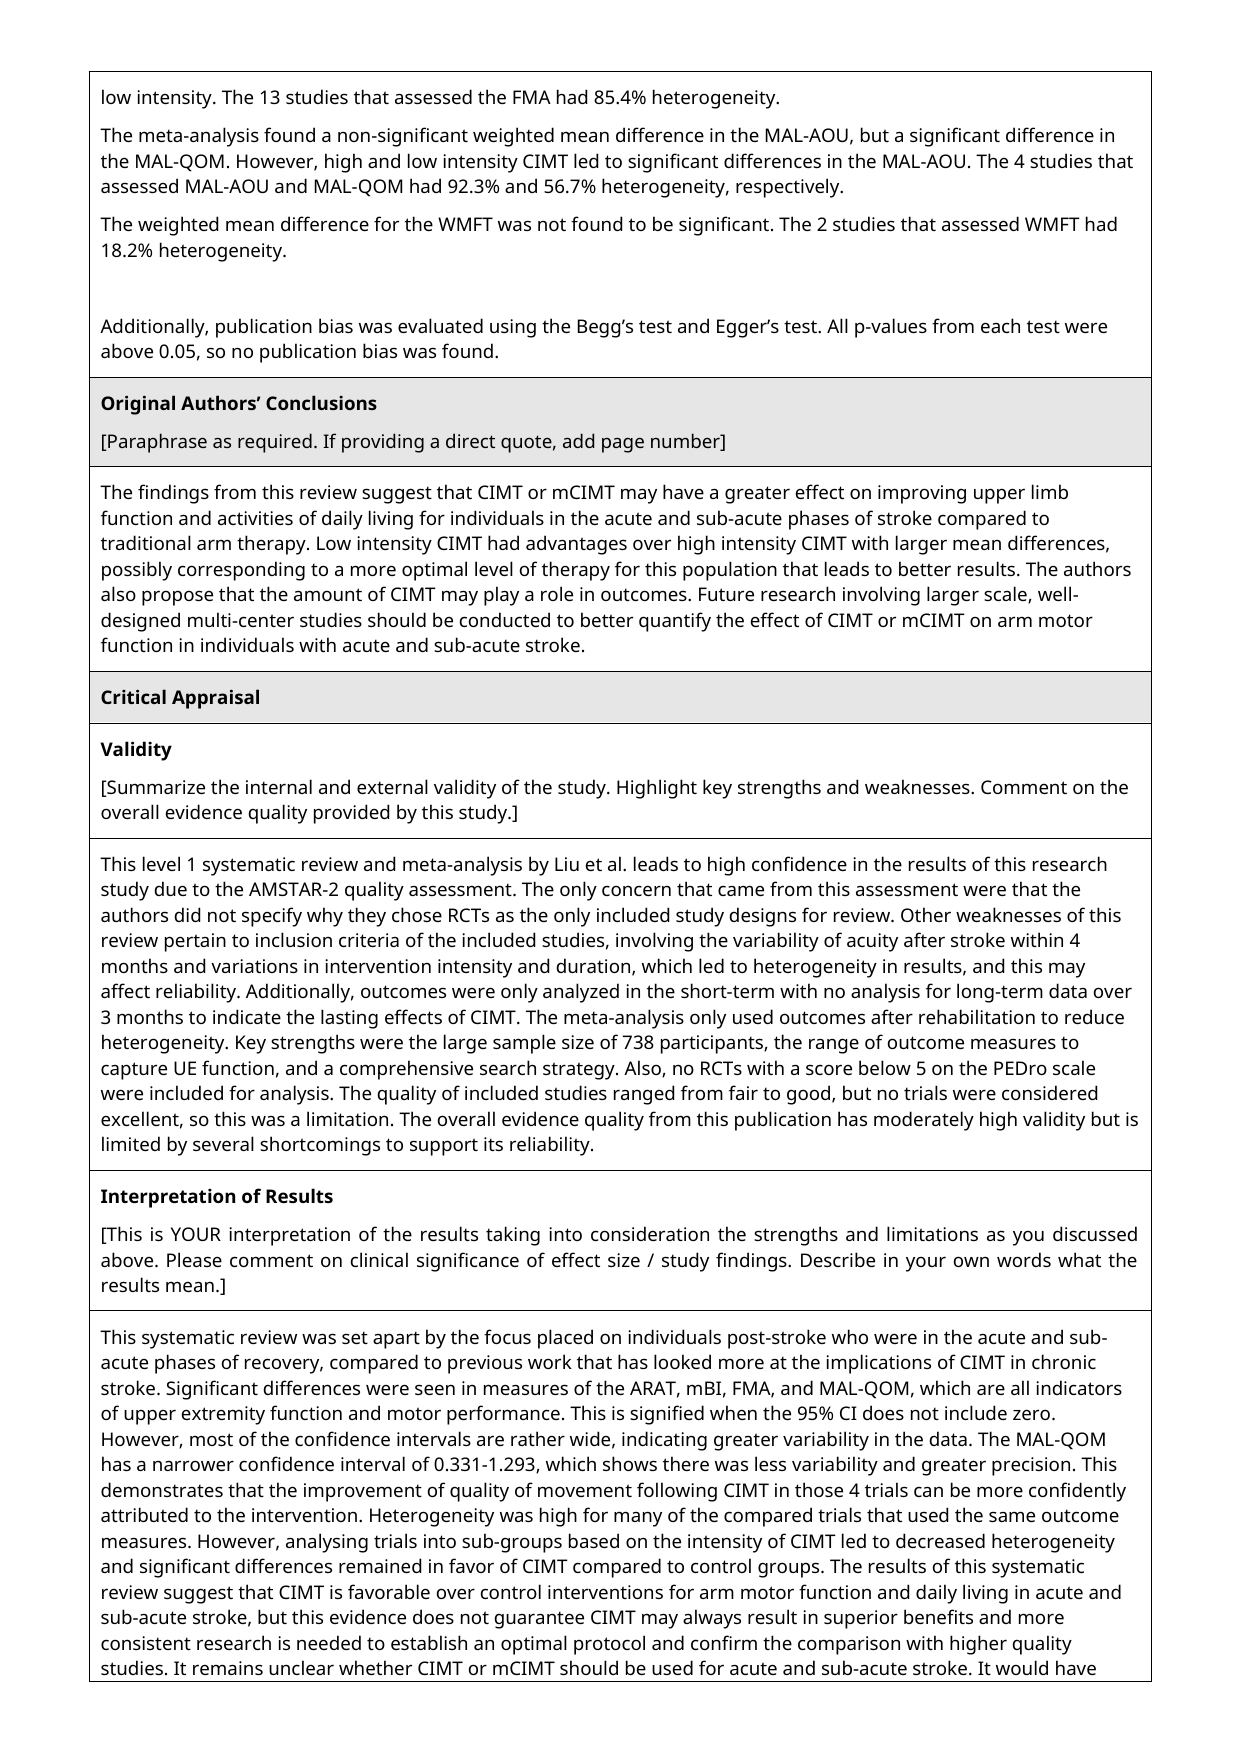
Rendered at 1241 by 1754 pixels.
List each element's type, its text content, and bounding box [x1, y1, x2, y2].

table_cell Original Authors’ Conclusions [Paraphrase as required. If providing a direct quote, add page number] [90, 378, 1151, 466]
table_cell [90, 72, 1151, 377]
table_cell Interpretation of Results [This is YOUR interpretation of the results taking into consideration the strengths and limitations as you discussed above. Please comment on clinical significance of effect size / study findings. Describe in your own words what the results mean.] [90, 1171, 1151, 1310]
table_cell Critical Appraisal [90, 672, 1151, 722]
table_cell The findings from this review suggest that CIMT or mCIMT may have a greater effect on improving upper limb function and activities of daily living for individuals in the acute and sub-acute phases of stroke compared to traditional arm therapy. Low intensity CIMT had advantages over high intensity CIMT with larger mean differences, possibly corresponding to a more optimal level of therapy for this population that leads to better results. The authors also propose that the amount of CIMT may play a role in outcomes. Future research involving larger scale, well-designed multi-center studies should be conducted to better quantify the effect of CIMT or mCIMT on arm motor function in individuals with acute and sub-acute stroke. [90, 467, 1151, 671]
table_cell Validity [Summarize the internal and external validity of the study. Highlight key strengths and weaknesses. Comment on the overall evidence quality provided by this study.] [90, 724, 1151, 837]
table_cell This level 1 systematic review and meta-analysis by Liu et al. leads to high confidence in the results of this research study due to the AMSTAR-2 quality assessment. The only concern that came from this assessment were that the authors did not specify why they chose RCTs as the only included study designs for review. Other weaknesses of this review pertain to inclusion criteria of the included studies, involving the variability of acuity after stroke within 4 months and variations in intervention intensity and duration, which led to heterogeneity in results, and this may affect reliability. Additionally, outcomes were only analyzed in the short-term with no analysis for long-term data over 3 months to indicate the lasting effects of CIMT. The meta-analysis only used outcomes after rehabilitation to reduce heterogeneity. Key strengths were the large sample size of 738 participants, the range of outcome measures to capture UE function, and a comprehensive search strategy. Also, no RCTs with a score below 5 on the PEDro scale were included for analysis. The quality of included studies ranged from fair to good, but no trials were considered excellent, so this was a limitation. The overall evidence quality from this publication has moderately high validity but is limited by several shortcomings to support its reliability. [90, 839, 1151, 1170]
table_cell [90, 1311, 1151, 1681]
